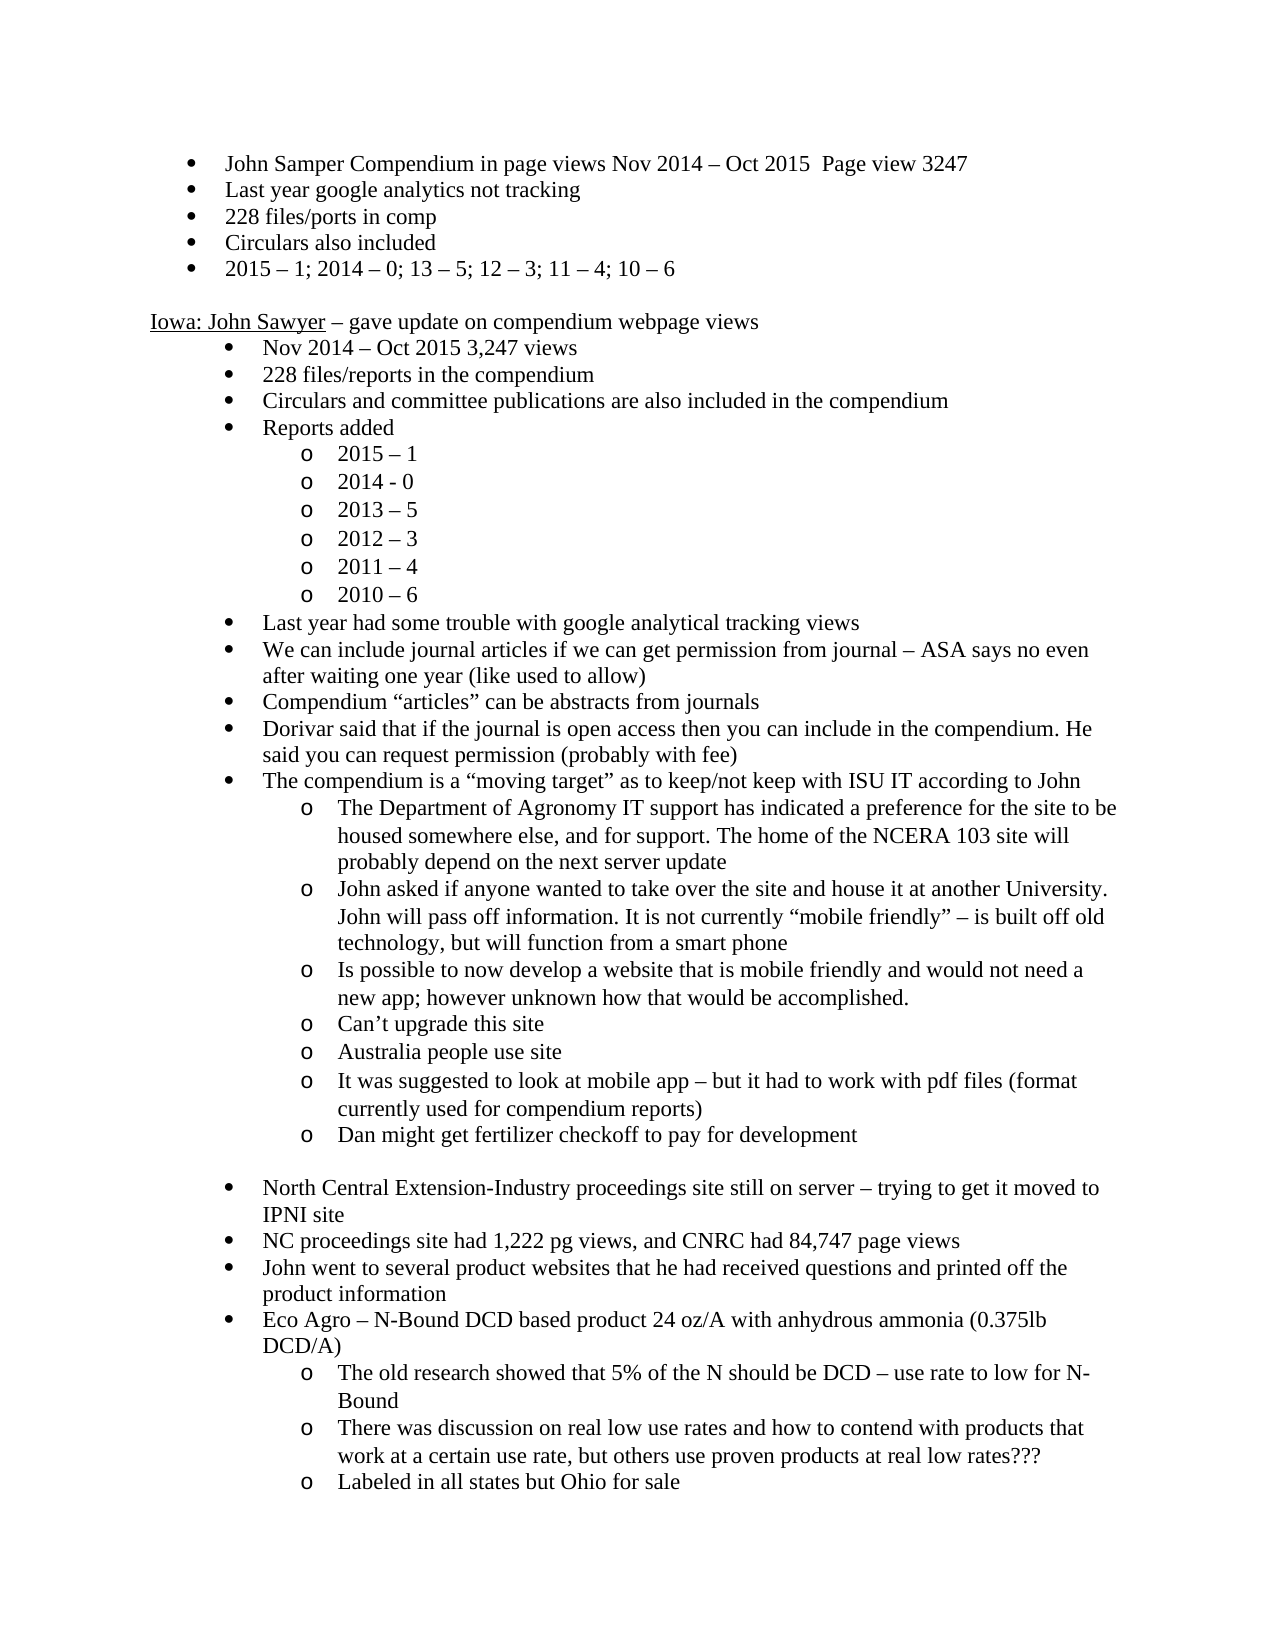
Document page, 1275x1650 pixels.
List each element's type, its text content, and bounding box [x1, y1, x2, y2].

list Dorivar said that if the journal is open access then you can include in the compendium. He said you can request permission (probably with fee) [225, 715, 1125, 767]
list John Samper Compendium in page views Nov 2014 – Oct 2015 Page view 3247 [187, 150, 1125, 176]
text Iowa: John Sawyer – gave update on compendium webpage views [150, 308, 1125, 334]
list 2014 - 0 [300, 468, 1125, 496]
list Reports added [225, 413, 1125, 440]
list Can’t upgrade this site [300, 1010, 1125, 1038]
list Last year had some trouble with google analytical tracking views [225, 609, 1125, 636]
list John went to several product websites that he had received questions and printed off the product information [225, 1253, 1125, 1306]
list 2012 – 3 [300, 524, 1125, 553]
list Circulars and committee publications are also included in the compendium [225, 387, 1125, 413]
list Last year google analytics not tracking [187, 176, 1125, 203]
list 228 files/ports in comp [187, 203, 1125, 229]
list Australia people use site [300, 1038, 1125, 1067]
list Nov 2014 – Oct 2015 3,247 views [225, 334, 1125, 361]
list Circulars also included [187, 229, 1125, 255]
list Labeled in all states but Ohio for sale [300, 1468, 1125, 1496]
list We can include journal articles if we can get permission from journal – ASA says no even after waiting one year (like used to allow) [225, 636, 1125, 688]
list 228 files/reports in the compendium [225, 361, 1125, 387]
list Compendium “articles” can be abstracts from journals [225, 688, 1125, 715]
list It was suggested to look at mobile app – but it had to work with pdf files (format currently used for compendium reports) [300, 1067, 1125, 1121]
list 2013 – 5 [300, 496, 1125, 524]
list John asked if anyone wanted to take over the site and house it at another University. John will pass off information. It is not currently “mobile friendly” – is built off old technology, but will function from a smart phone [300, 875, 1125, 956]
list Is possible to now develop a website that is mobile friendly and would not need a new app; however unknown how that would be accomplished. [300, 956, 1125, 1010]
list 2015 – 1; 2014 – 0; 13 – 5; 12 – 3; 11 – 4; 10 – 6 [187, 255, 1125, 282]
list Dan might get fertilizer checkoff to pay for development [300, 1121, 1125, 1149]
list The old research showed that 5% of the N should be DCD – use rate to low for N-Bound [300, 1359, 1125, 1413]
list North Central Extension-Industry proceedings site still on server – trying to get it moved to IPNI site [225, 1174, 1125, 1227]
list The Department of Agronomy IT support has indicated a preference for the site to be housed somewhere else, and for support. The home of the NCERA 103 site will probably depend on the next server update [300, 794, 1125, 875]
list 2015 – 1 [300, 440, 1125, 468]
list 2010 – 6 [300, 581, 1125, 609]
list The compendium is a “moving target” as to keep/not keep with ISU IT according to John [225, 767, 1125, 794]
list NC proceedings site had 1,222 pg views, and CNRC had 84,747 page views [225, 1227, 1125, 1253]
list There was discussion on real low use rates and how to contend with products that work at a certain use rate, but others use proven products at real low rates??? [300, 1413, 1125, 1468]
list Eco Agro – N-Bound DCD based product 24 oz/A with anhydrous ammonia (0.375lb DCD/A) [225, 1306, 1125, 1359]
list 2011 – 4 [300, 553, 1125, 581]
